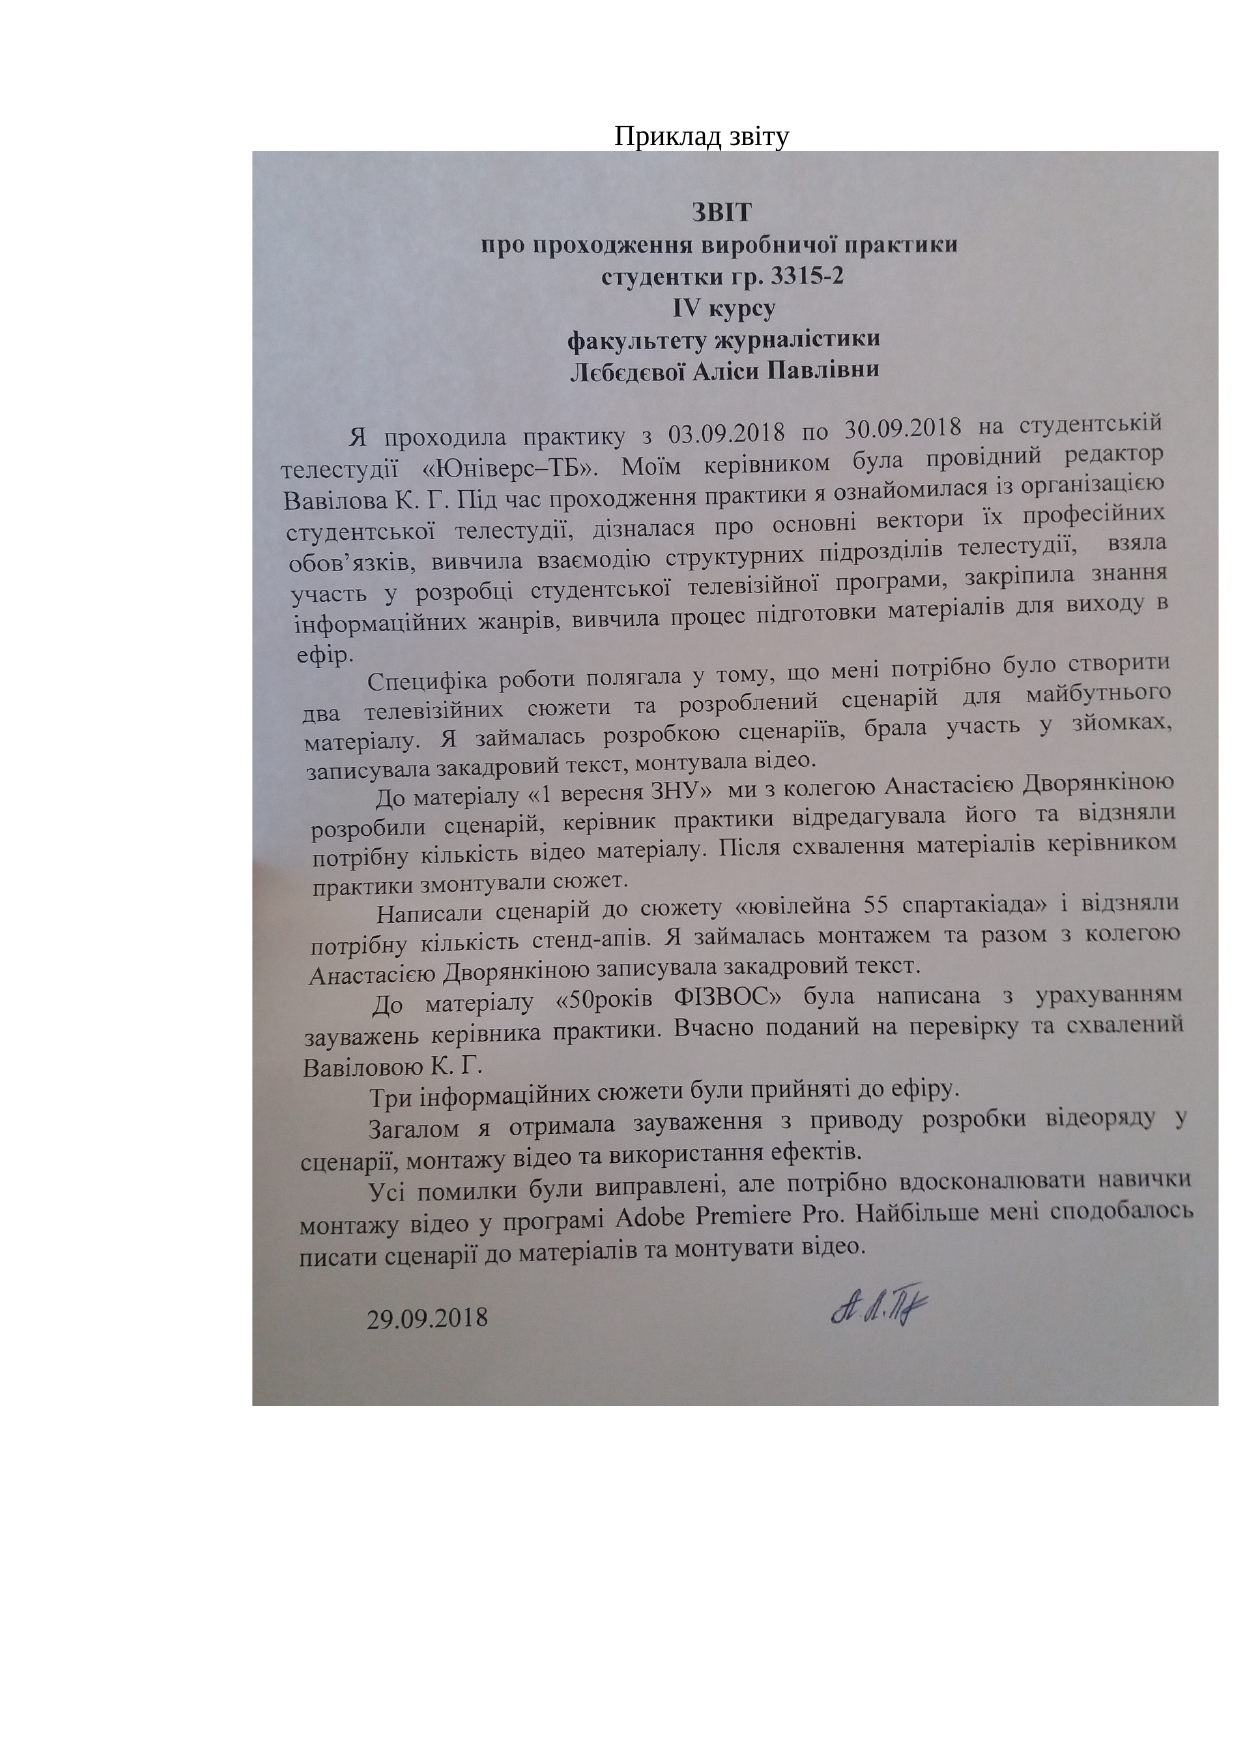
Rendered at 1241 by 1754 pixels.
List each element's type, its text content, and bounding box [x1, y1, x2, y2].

picture [252, 151, 1219, 1406]
text Приклад звіту [252, 118, 1152, 151]
